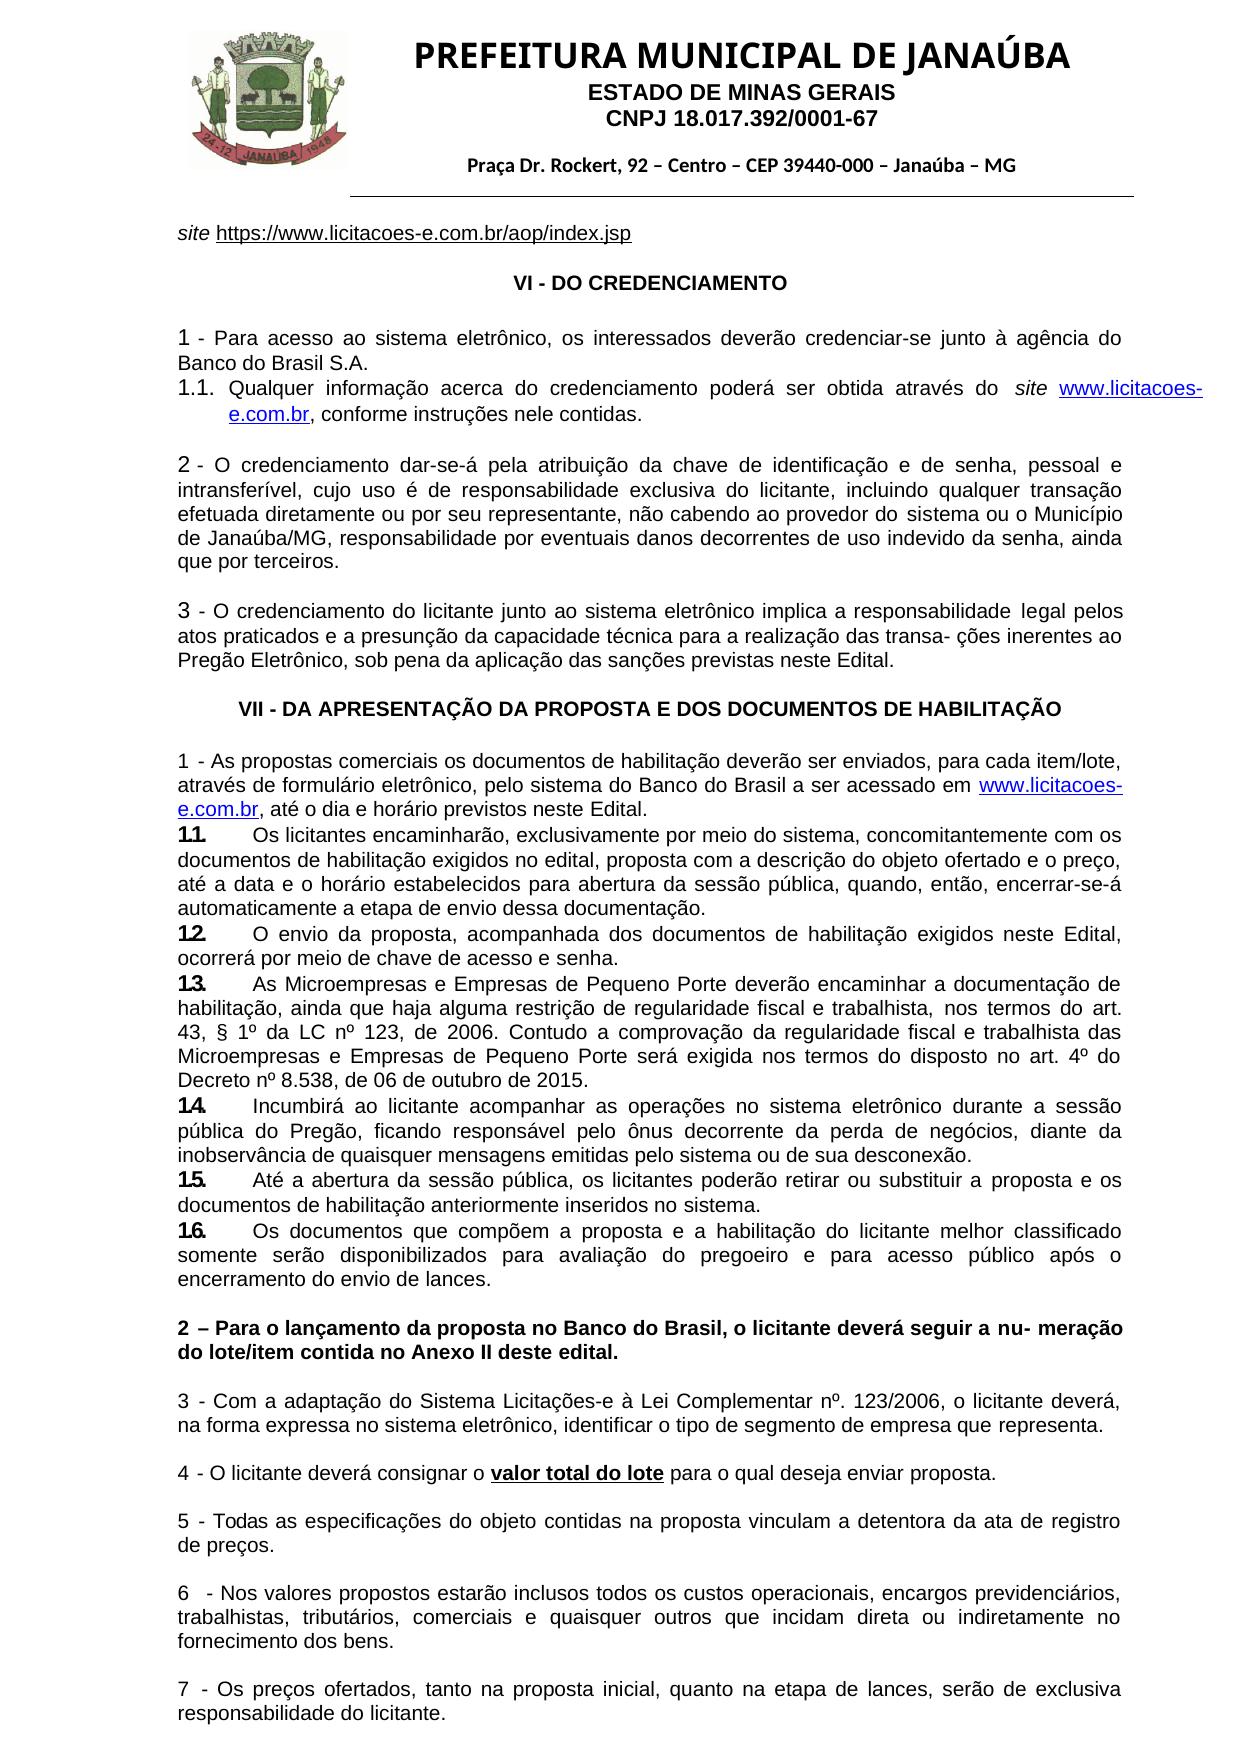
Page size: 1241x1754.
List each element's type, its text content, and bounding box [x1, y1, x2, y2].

list As Microempresas e Empresas de Pequeno Porte deverão encaminhar a documentação de habilitação, ainda que haja alguma restrição de regularidade fiscal e trabalhista, nos termos do art. 43, § 1º da LC nº 123, de 2006. Contudo a comprovação da regularidade fiscal e trabalhista das Microempresas e Empresas de Pequeno Porte será exigida nos termos do disposto no art. 4º do Decreto nº 8.538, de 06 de outubro de 2015. [177, 970, 1122, 1092]
list Incumbirá ao licitante acompanhar as operações no sistema eletrônico durante a sessão pública do Pregão, ficando responsável pelo ônus decorrente da perda de negócios, diante da inobservância de quaisquer mensagens emitidas pelo sistema ou de sua desconexão. [177, 1092, 1123, 1166]
list Qualquer informação acerca do credenciamento poderá ser obtida através do site www.licitacoes-e.com.br, conforme instruções nele contidas. [177, 374, 1203, 427]
subtitle – Para o lançamento da proposta no Banco do Brasil, o licitante deverá seguir a nu- meração do lote/item contida no Anexo II deste edital. [177, 1316, 1123, 1364]
list - O licitante deverá consignar o valor total do lote para o qual deseja enviar proposta. [177, 1461, 1203, 1485]
list - As propostas comerciais os documentos de habilitação deverão ser enviados, para cada item/lote, através de formulário eletrônico, pelo sistema do Banco do Brasil a ser acessado em www.licitacoes-e.com.br, até o dia e horário previstos neste Edital. [177, 749, 1123, 821]
list - Os preços ofertados, tanto na proposta inicial, quanto na etapa de lances, serão de exclusiva responsabilidade do licitante. [177, 1677, 1123, 1724]
subtitle VII - DA APRESENTAÇÃO DA PROPOSTA E DOS DOCUMENTOS DE HABILITAÇÃO [112, 696, 1187, 720]
list - Nos valores propostos estarão inclusos todos os custos operacionais, encargos previdenciários, trabalhistas, tributários, comerciais e quaisquer outros que incidam direta ou indiretamente no fornecimento dos bens. [177, 1581, 1122, 1653]
subtitle VI - DO CREDENCIAMENTO [404, 270, 897, 295]
list - Com a adaptação do Sistema Licitações-e à Lei Complementar nº. 123/2006, o licitante deverá, na forma expressa no sistema eletrônico, identificar o tipo de segmento de empresa que representa. [177, 1389, 1122, 1437]
list - Para acesso ao sistema eletrônico, os interessados deverão credenciar-se junto à agência do Banco do Brasil S.A. [177, 324, 1123, 374]
picture [188, 30, 349, 170]
list Até a abertura da sessão pública, os licitantes poderão retirar ou substituir a proposta e os documentos de habilitação anteriormente inseridos no sistema. [177, 1166, 1122, 1217]
list O envio da proposta, acompanhada dos documentos de habilitação exigidos neste Edital, ocorrerá por meio de chave de acesso e senha. [177, 919, 1123, 970]
list - O credenciamento dar-se-á pela atribuição da chave de identificação e de senha, pessoal e intransferível, cujo uso é de responsabilidade exclusiva do licitante, incluindo qualquer transação efetuada diretamente ou por seu representante, não cabendo ao provedor do sistema ou o Município de Janaúba/MG, responsabilidade por eventuais danos decorrentes de uso indevido da senha, ainda que por terceiros. [177, 451, 1123, 573]
list Os licitantes encaminharão, exclusivamente por meio do sistema, concomitantemente com os documentos de habilitação exigidos no edital, proposta com a descrição do objeto ofertado e o preço, até a data e o horário estabelecidos para abertura da sessão pública, quando, então, encerrar-se-á automaticamente a etapa de envio dessa documentação. [177, 821, 1123, 919]
list - Todas as especificações do objeto contidas na proposta vinculam a detentora da ata de registro de preços. [177, 1509, 1122, 1557]
list Os documentos que compõem a proposta e a habilitação do licitante melhor classificado somente serão disponibilizados para avaliação do pregoeiro e para acesso público após o encerramento do envio de lances. [177, 1217, 1122, 1291]
list - O credenciamento do licitante junto ao sistema eletrônico implica a responsabilidade legal pelos atos praticados e a presunção da capacidade técnica para a realização das transa- ções inerentes ao Pregão Eletrônico, sob pena da aplicação das sanções previstas neste Edital. [177, 597, 1123, 672]
